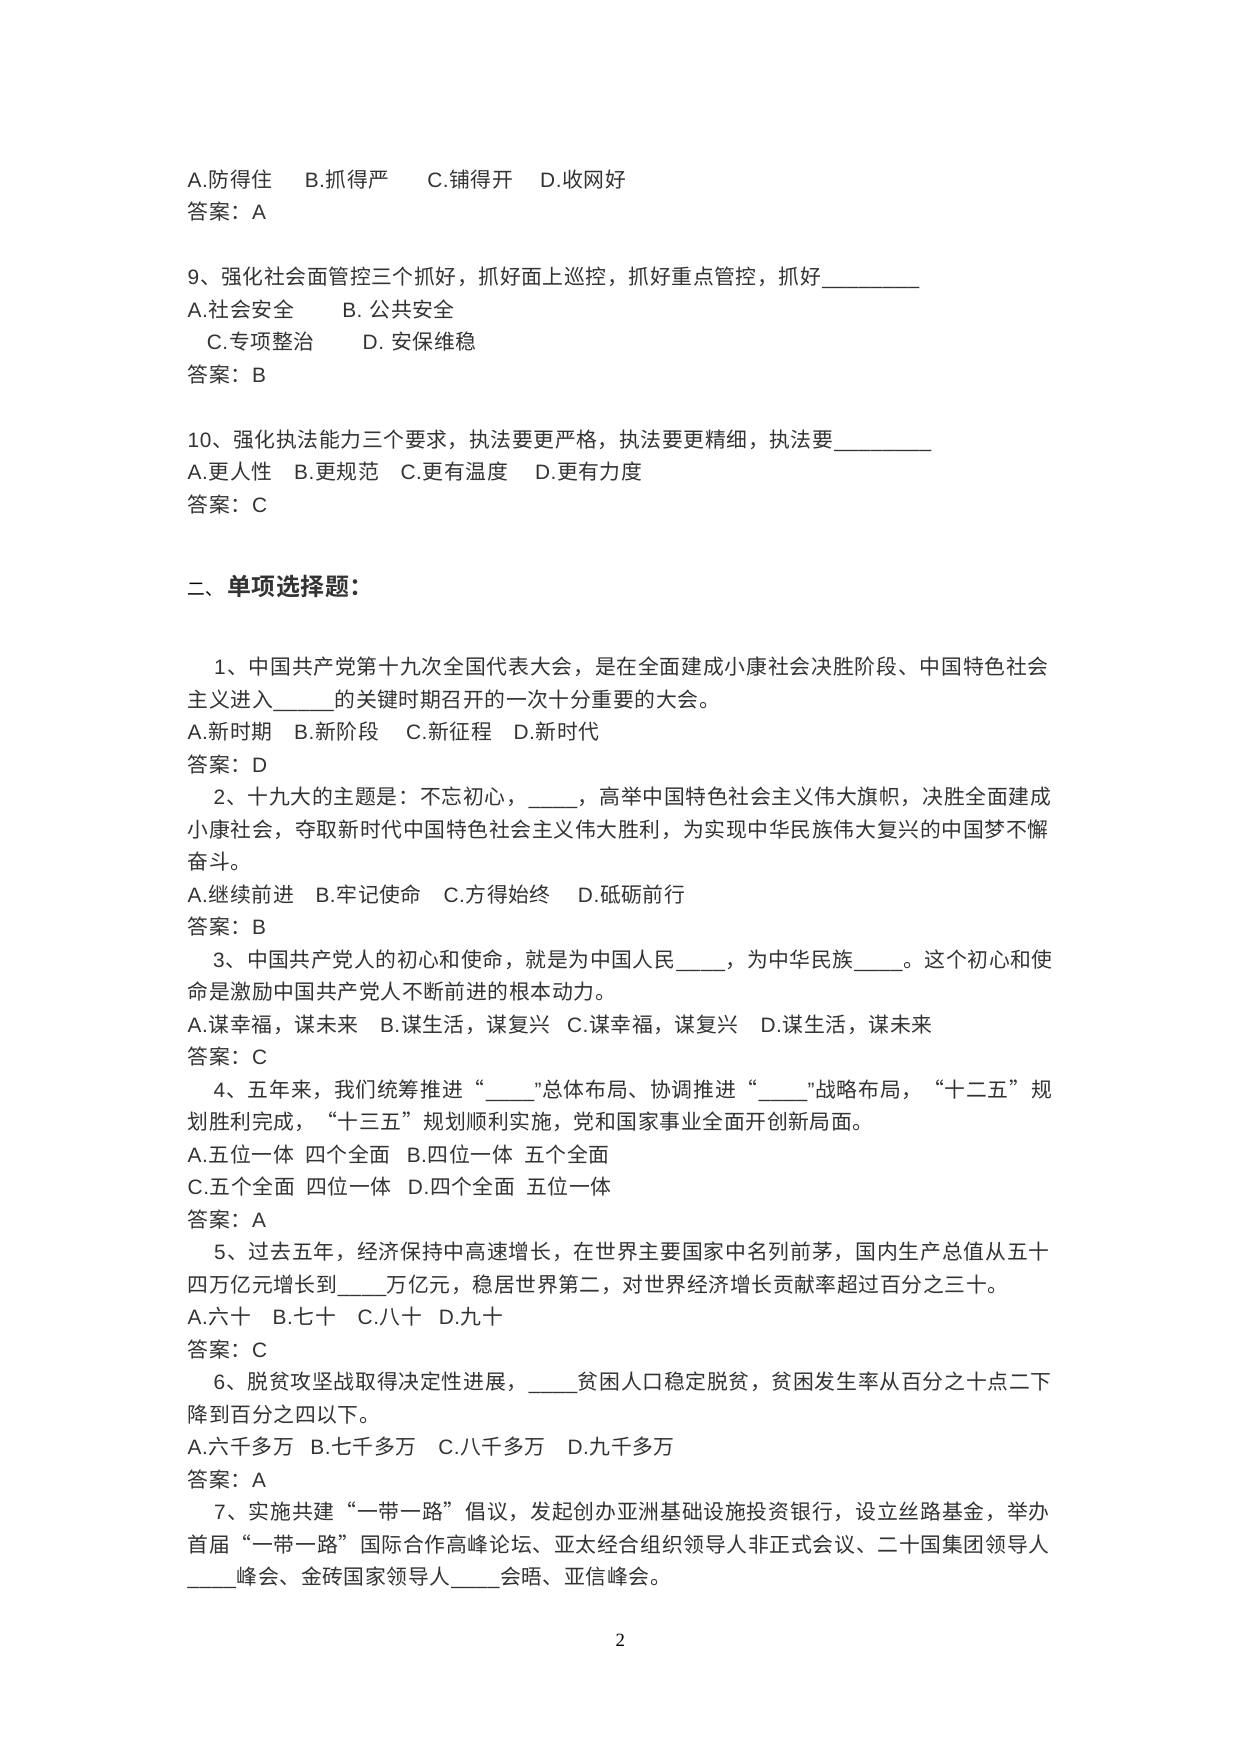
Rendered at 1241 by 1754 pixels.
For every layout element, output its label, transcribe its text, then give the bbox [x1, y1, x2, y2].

text 9、强化社会面管控三个抓好，抓好面上巡控，抓好重点管控，抓好________ [187, 259, 1053, 292]
text A.社会安全 B. 公共安全 [187, 292, 1053, 324]
text 2、十九大的主题是：不忘初心，____，高举中国特色社会主义伟大旗帜，决胜全面建成小康社会，夺取新时代中国特色社会主义伟大胜利，为实现中华民族伟大复兴的中国梦不懈奋斗。 [187, 779, 1053, 877]
text A.新时期 B.新阶段 C.新征程 D.新时代 [187, 714, 1053, 747]
text C.专项整治 D. 安保维稳 [187, 324, 1053, 357]
text C.五个全面 四位一体 D.四个全面 五位一体 [187, 1169, 1053, 1202]
text 5、过去五年，经济保持中高速增长，在世界主要国家中名列前茅，国内生产总值从五十四万亿元增长到____万亿元，稳居世界第二，对世界经济增长贡献率超过百分之三十。 [187, 1234, 1053, 1299]
text 二、 单项选择题： [187, 552, 1053, 617]
text A.五位一体 四个全面 B.四位一体 五个全面 [187, 1137, 1053, 1169]
text 答案：B [187, 357, 1053, 389]
text 6、脱贫攻坚战取得决定性进展，____贫困人口稳定脱贫，贫困发生率从百分之十点二下降到百分之四以下。 [187, 1364, 1053, 1429]
text A.更人性 B.更规范 C.更有温度 D.更有力度 [187, 454, 1053, 487]
text 10、强化执法能力三个要求，执法要更严格，执法要更精细，执法要________ [187, 422, 1053, 454]
text 答案：A [187, 1462, 1053, 1494]
text 答案：B [187, 909, 1053, 942]
text 7、实施共建“一带一路”倡议，发起创办亚洲基础设施投资银行，设立丝路基金，举办首届“一带一路”国际合作高峰论坛、亚太经合组织领导人非正式会议、二十国集团领导人____峰会、金砖国家领导人____会晤、亚信峰会。 [187, 1494, 1053, 1592]
text 1、中国共产党第十九次全国代表大会，是在全面建成小康社会决胜阶段、中国特色社会主义进入_____的关键时期召开的一次十分重要的大会。 [187, 649, 1053, 714]
text 答案：C [187, 1332, 1053, 1364]
text A.防得住 B.抓得严 C.铺得开 D.收网好 [187, 162, 1053, 194]
text A.谋幸福，谋未来 B.谋生活，谋复兴 C.谋幸福，谋复兴 D.谋生活，谋未来 [187, 1007, 1053, 1039]
text 答案：A [187, 194, 1053, 227]
text 答案：A [187, 1202, 1053, 1234]
text 答案：C [187, 1039, 1053, 1072]
text A.六十 B.七十 C.八十 D.九十 [187, 1299, 1053, 1332]
text 答案：C [187, 487, 1053, 519]
text 4、五年来，我们统筹推进“____”总体布局、协调推进“____”战略布局，“十二五”规划胜利完成，“十三五”规划顺利实施，党和国家事业全面开创新局面。 [187, 1072, 1053, 1137]
text 答案：D [187, 747, 1053, 779]
text A.继续前进 B.牢记使命 C.方得始终 D.砥砺前行 [187, 877, 1053, 909]
text A.六千多万 B.七千多万 C.八千多万 D.九千多万 [187, 1429, 1053, 1462]
text 3、中国共产党人的初心和使命，就是为中国人民____，为中华民族____。这个初心和使命是激励中国共产党人不断前进的根本动力。 [187, 942, 1053, 1007]
